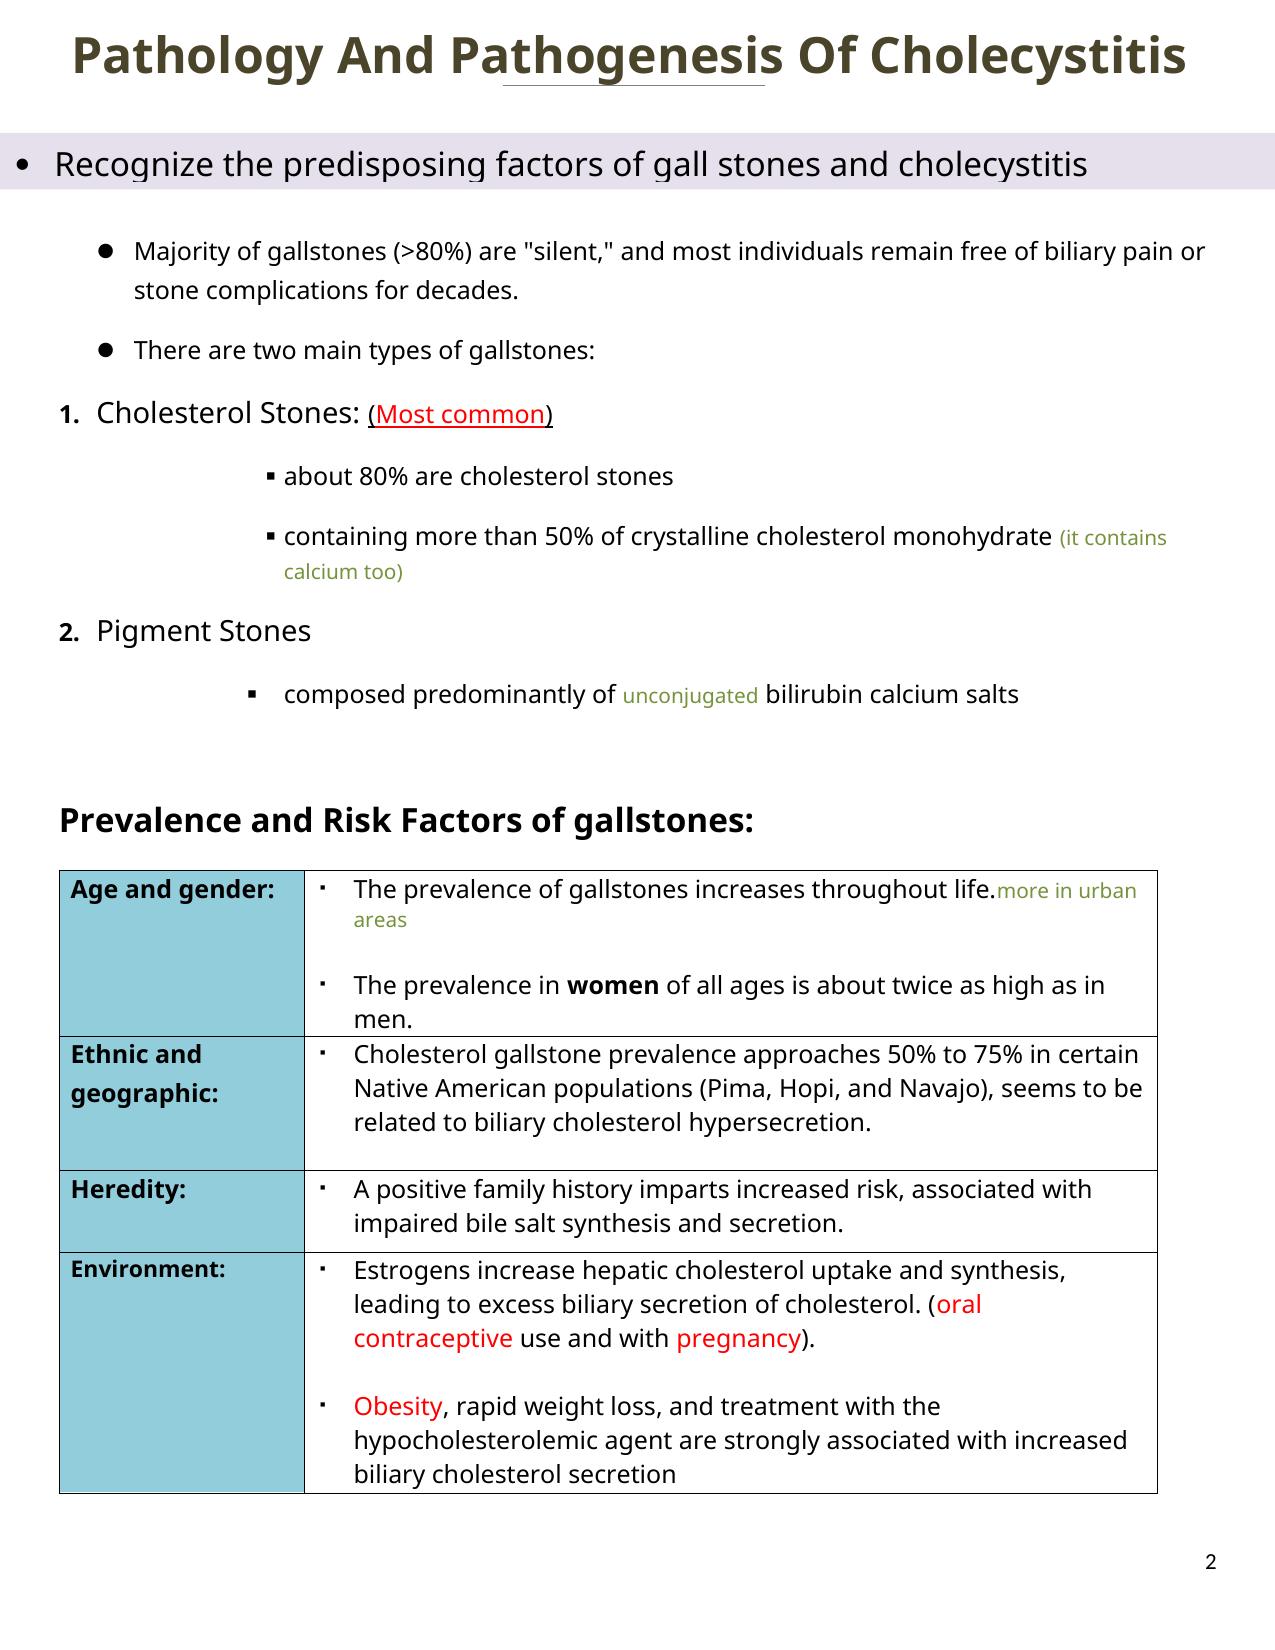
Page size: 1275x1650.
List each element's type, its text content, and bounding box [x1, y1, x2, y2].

table_cell Heredity: [60, 1171, 304, 1252]
list There are two main types of gallstones: [96, 333, 1216, 367]
table_cell Estrogens increase hepatic cholesterol uptake and synthesis, leading to excess biliary secretion of cholesterol. (oral contraceptive use and with pregnancy). Obesity, rapid weight loss, and treatment with the hypocholesterolemic agent are strongly associated with increased biliary cholesterol secretion [305, 1253, 1157, 1492]
list about 80% are cholesterol stones [265, 459, 1216, 493]
table_cell Ethnic and geographic: [60, 1037, 304, 1170]
table_cell Cholesterol gallstone prevalence approaches 50% to 75% in certain Native American populations (Pima, Hopi, and Navajo), seems to be related to biliary cholesterol hypersecretion. [305, 1037, 1157, 1170]
table_header Age and gender: [60, 871, 304, 1036]
table_cell A positive family history imparts increased risk, associated with impaired bile salt synthesis and secretion. [305, 1171, 1157, 1252]
list composed predominantly of unconjugated bilirubin calcium salts [246, 677, 1216, 711]
table_header The prevalence of gallstones increases throughout life.more in urban areas The prevalence in women of all ages is about twice as high as in men. [305, 871, 1157, 1036]
list Pigment Stones [58, 611, 1216, 650]
list Cholesterol Stones: (Most common) [58, 393, 1216, 432]
list containing more than 50% of crystalline cholesterol monohydrate (it contains calcium too) [265, 519, 1216, 586]
list Majority of gallstones (>80%) are "silent," and most individuals remain free of biliary pain or stone complications for decades. [96, 233, 1216, 307]
table_cell Environment: [60, 1253, 304, 1492]
text Prevalence and Risk Factors of gallstones: [58, 797, 1216, 843]
